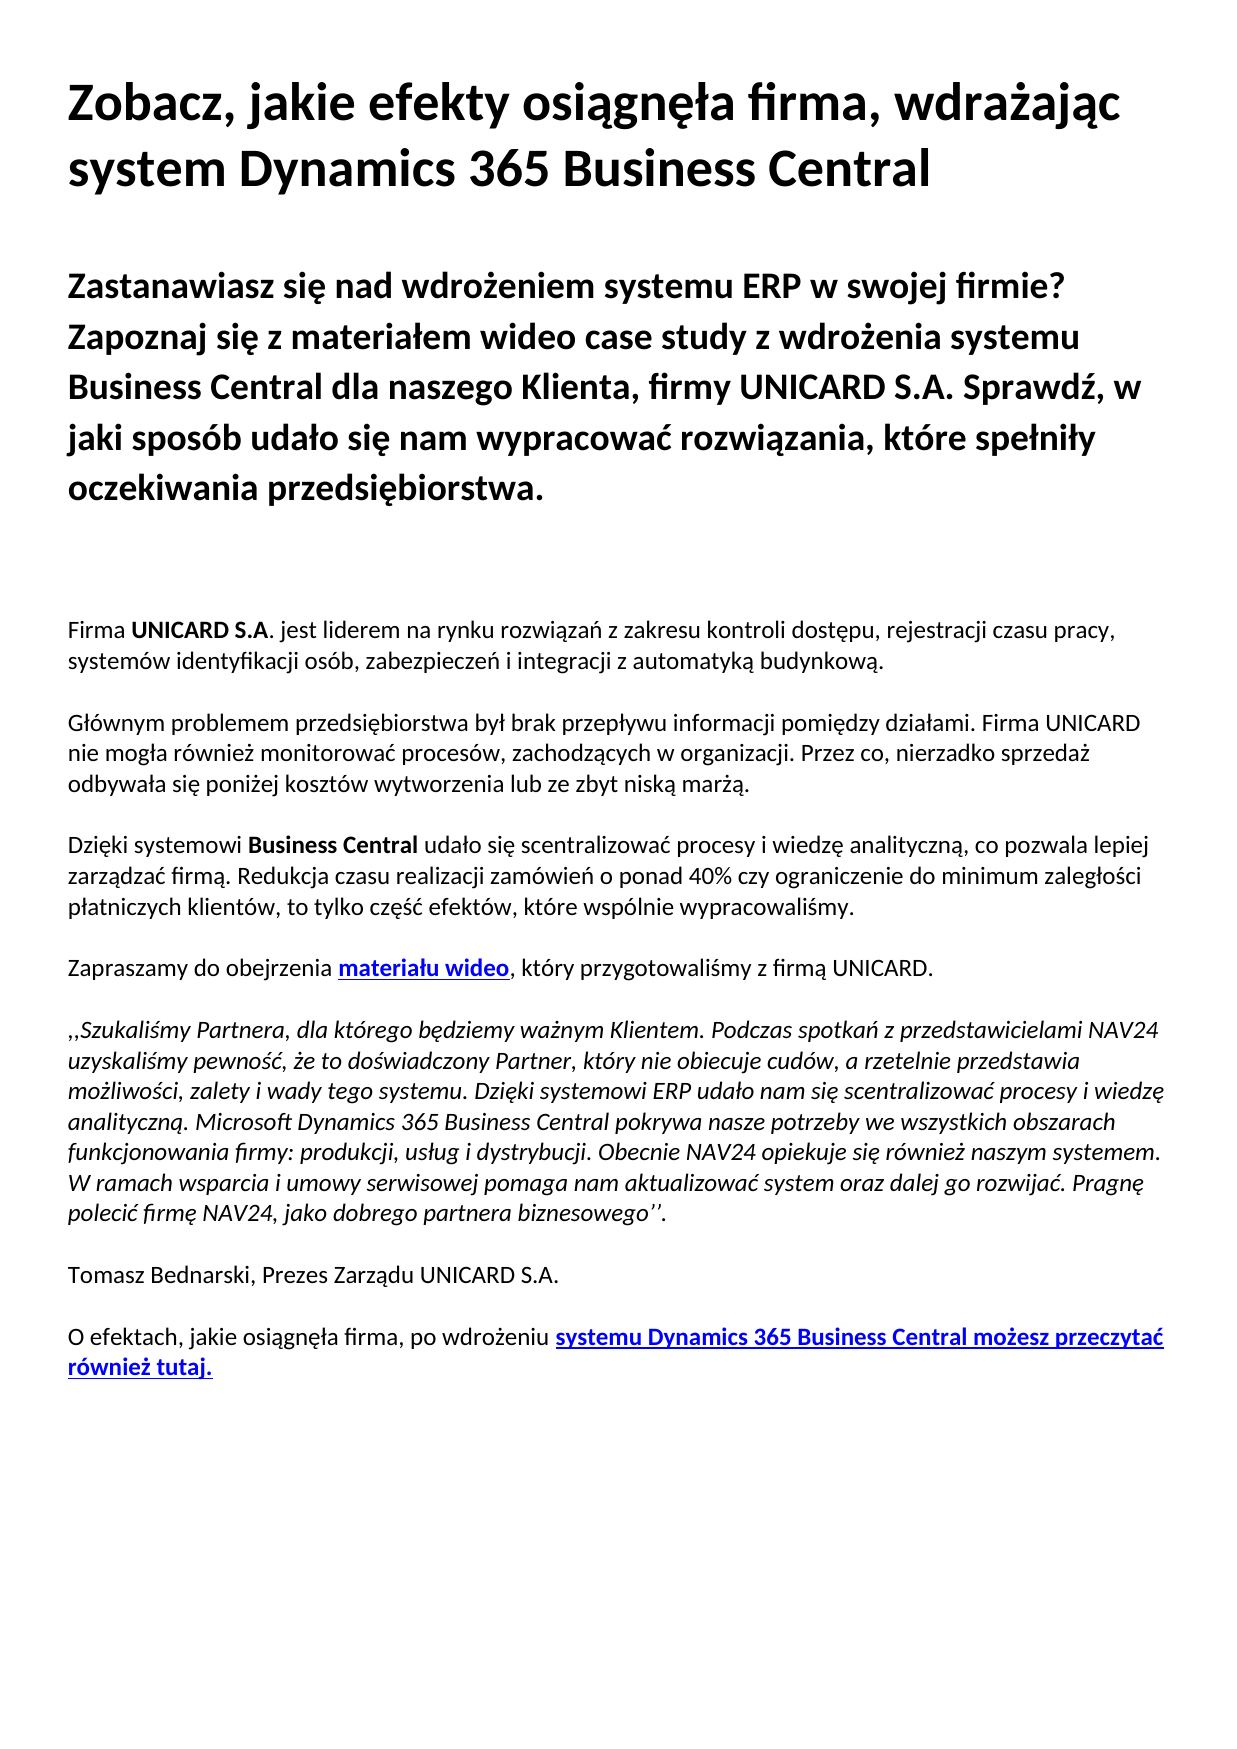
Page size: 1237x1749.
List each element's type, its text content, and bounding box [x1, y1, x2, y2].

text Dzięki systemowi Business Central udało się scentralizować procesy i wiedzę analityczną, co pozwala lepiej zarządzać firmą. Redukcja czasu realizacji zamówień o ponad 40% czy ograniczenie do minimum zaległości płatniczych klientów, to tylko część efektów, które wspólnie wypracowaliśmy. [68, 830, 1169, 921]
text O efektach, jakie osiągnęła firma, po wdrożeniu systemu Dynamics 365 Business Central możesz przeczytać również tutaj. [68, 1321, 1169, 1382]
text Zapraszamy do obejrzenia materiału wideo, który przygotowaliśmy z firmą UNICARD. [68, 952, 1169, 983]
text Zastanawiasz się nad wdrożeniem systemu ERP w swojej firmie? Zapoznaj się z materiałem wideo case study z wdrożenia systemu Business Central dla naszego Klienta, firmy UNICARD S.A. Sprawdź, w jaki sposób udało się nam wypracować rozwiązania, które spełniły oczekiwania przedsiębiorstwa. [68, 262, 1169, 510]
text Tomasz Bednarski, Prezes Zarządu UNICARD S.A. [68, 1259, 1169, 1290]
text Zobacz, jakie efekty osiągnęła firma, wdrażając system Dynamics 365 Business Central [68, 68, 1169, 200]
text Głównym problemem przedsiębiorstwa był brak przepływu informacji pomiędzy działami. Firma UNICARD nie mogła również monitorować procesów, zachodzących w organizacji. Przez co, nierzadko sprzedaż odbywała się poniżej kosztów wytworzenia lub ze zbyt niską marżą. [68, 707, 1169, 798]
text ,,Szukaliśmy Partnera, dla którego będziemy ważnym Klientem. Podczas spotkań z przedstawicielami NAV24 uzyskaliśmy pewność, że to doświadczony Partner, który nie obiecuje cudów, a rzetelnie przedstawia możliwości, zalety i wady tego systemu. Dzięki systemowi ERP udało nam się scentralizować procesy i wiedzę analityczną. Microsoft Dynamics 365 Business Central pokrywa nasze potrzeby we wszystkich obszarach funkcjonowania firmy: produkcji, usług i dystrybucji. Obecnie NAV24 opiekuje się również naszym systemem. W ramach wsparcia i umowy serwisowej pomaga nam aktualizować system oraz dalej go rozwijać. Pragnę polecić firmę NAV24, jako dobrego partnera biznesowego’’. [68, 1014, 1169, 1228]
text Firma UNICARD S.A. jest liderem na rynku rozwiązań z zakresu kontroli dostępu, rejestracji czasu pracy, systemów identyfikacji osób, zabezpieczeń i integracji z automatyką budynkową. [68, 614, 1169, 676]
